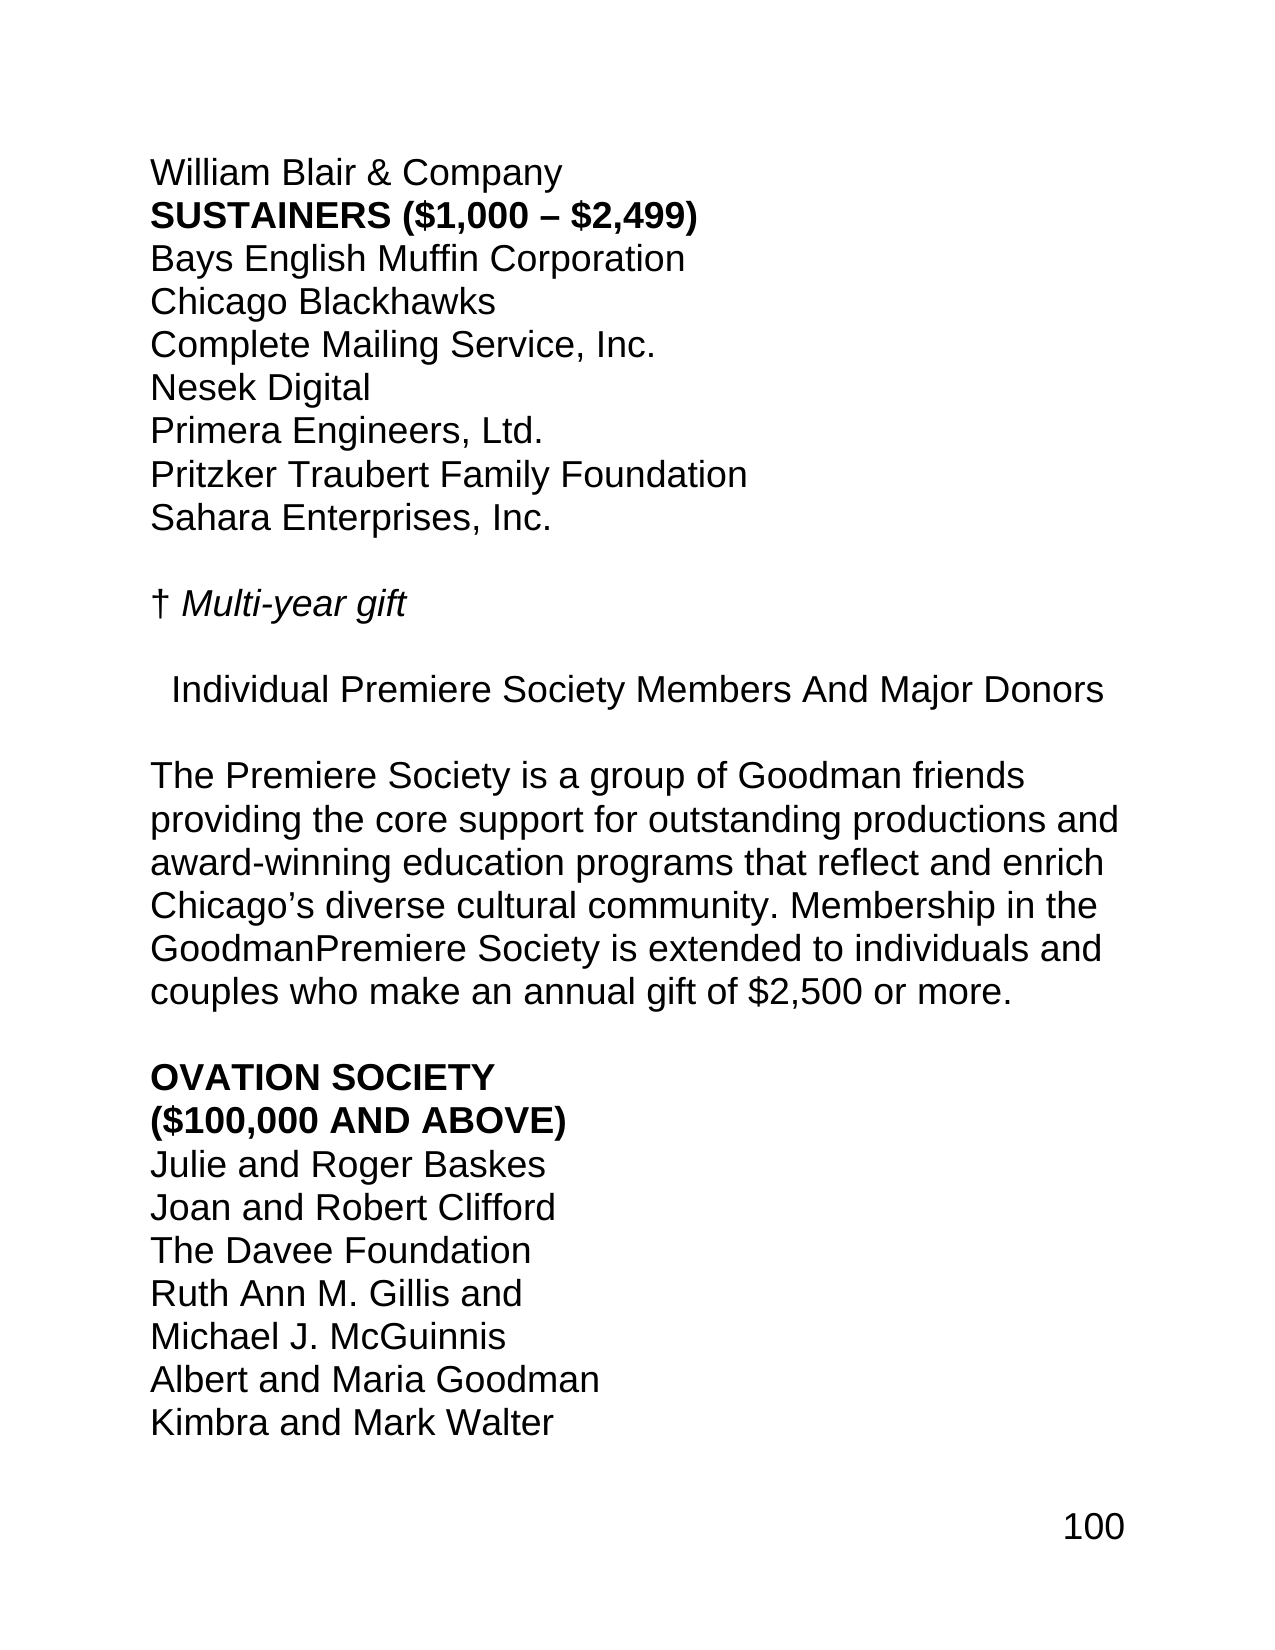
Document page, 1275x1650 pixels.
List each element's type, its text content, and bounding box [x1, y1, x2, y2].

text Pritzker Traubert Family Foundation [150, 452, 1125, 495]
text Nesek Digital [150, 366, 1125, 409]
text SUSTAINERS ($1,000 – $2,499) [150, 193, 1125, 236]
text William Blair & Company [150, 150, 1125, 193]
text † Multi-year gift [150, 581, 1125, 624]
text Michael J. McGuinnis [150, 1314, 1125, 1357]
text Primera Engineers, Ltd. [150, 409, 1125, 452]
text Bays English Muffin Corporation [150, 236, 1125, 279]
text Joan and Robert Clifford [150, 1185, 1125, 1228]
text Kimbra and Mark Walter [150, 1401, 1125, 1444]
text Albert and Maria Goodman [150, 1357, 1125, 1401]
text The Premiere Society is a group of Goodman friends providing the core support for outstanding productions and award-winning education programs that reflect and enrich Chicago’s diverse cultural community. Membership in the GoodmanPremiere Society is extended to individuals and couples who make an annual gift of $2,500 or more. [150, 754, 1125, 1012]
text Julie and Roger Baskes [150, 1142, 1125, 1185]
text Ruth Ann M. Gillis and [150, 1271, 1125, 1314]
text The Davee Foundation [150, 1228, 1125, 1271]
text ($100,000 AND ABOVE) [150, 1099, 1125, 1142]
text Individual Premiere Society Members And Major Donors [150, 667, 1125, 711]
text OVATION SOCIETY [150, 1056, 1125, 1099]
text Chicago Blackhawks [150, 279, 1125, 322]
text Complete Mailing Service, Inc. [150, 322, 1125, 366]
text Sahara Enterprises, Inc. [150, 495, 1125, 538]
